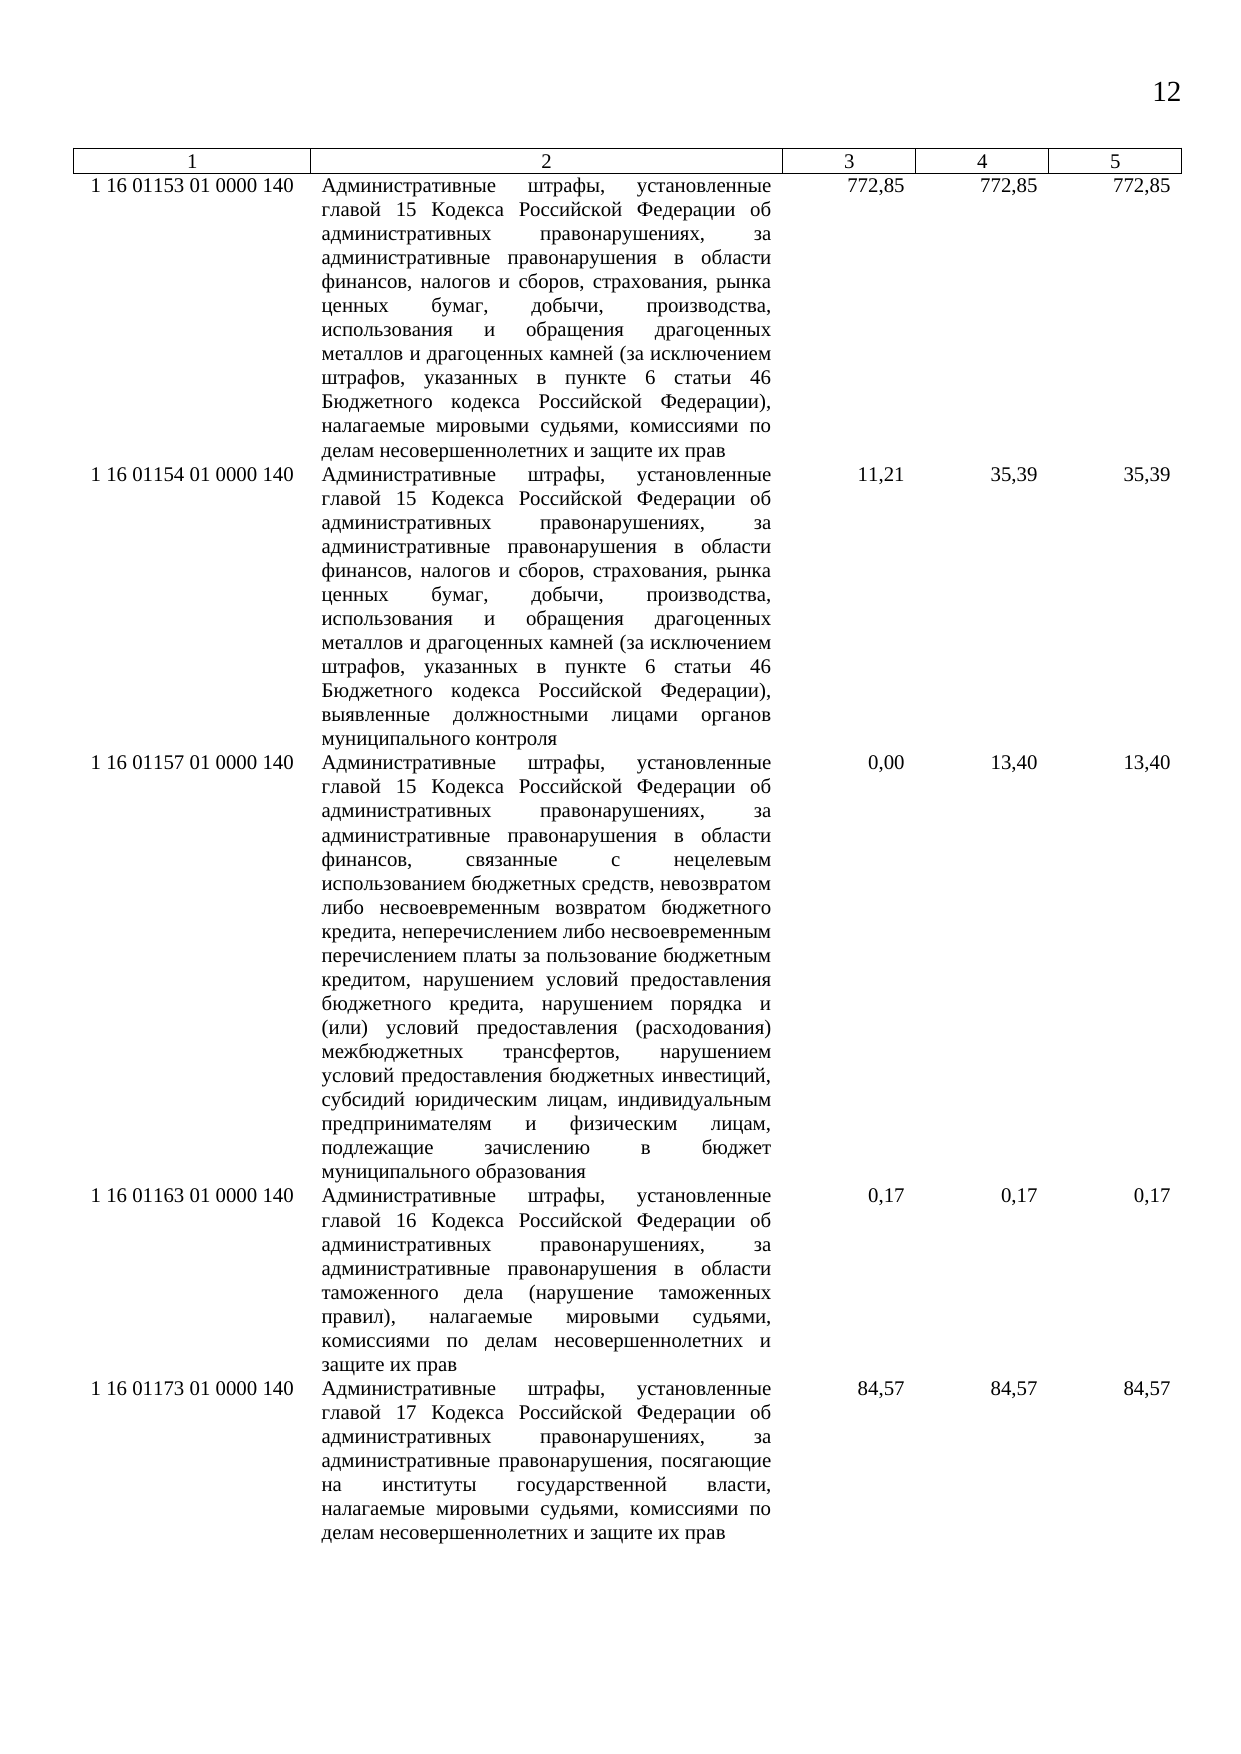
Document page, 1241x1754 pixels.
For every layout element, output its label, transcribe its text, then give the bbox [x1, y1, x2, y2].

table_cell Административные штрафы, установленные главой 15 Кодекса Российской Федерации об административных правонарушениях, за административные правонарушения в области финансов, связанные с нецелевым использованием бюджетных средств, невозвратом либо несвоевременным возвратом бюджетного кредита, неперечислением либо несвоевременным перечислением платы за пользование бюджетным кредитом, нарушением условий предоставления бюджетного кредита, нарушением порядка и (или) условий предоставления (расходования) межбюджетных трансфертов, нарушением условий предоставления бюджетных инвестиций, субсидий юридическим лицам, индивидуальным предпринимателям и физическим лицам, подлежащие зачислению в бюджет муниципального образования [310, 750, 783, 1183]
table_cell 0,17 [783, 1184, 916, 1376]
table_cell 84,57 [1049, 1376, 1181, 1544]
table_header 4 [916, 149, 1048, 173]
table_cell 0,00 [783, 750, 916, 1183]
table_cell 772,85 [783, 174, 916, 462]
table_cell 772,85 [1049, 174, 1181, 462]
table_header 3 [783, 149, 915, 173]
table_cell 1 16 01163 01 0000 140 [74, 1184, 310, 1376]
table_header 5 [1049, 149, 1181, 173]
table_cell 1 16 01153 01 0000 140 [74, 174, 310, 462]
table_cell Административные штрафы, установленные главой 17 Кодекса Российской Федерации об административных правонарушениях, за административные правонарушения, посягающие на институты государственной власти, налагаемые мировыми судьями, комиссиями по делам несовершеннолетних и защите их прав [310, 1376, 783, 1544]
table_cell 84,57 [916, 1376, 1048, 1544]
table_cell Административные штрафы, установленные главой 15 Кодекса Российской Федерации об административных правонарушениях, за административные правонарушения в области финансов, налогов и сборов, страхования, рынка ценных бумаг, добычи, производства, использования и обращения драгоценных металлов и драгоценных камней (за исключением штрафов, указанных в пункте 6 статьи 46 Бюджетного кодекса Российской Федерации), налагаемые мировыми судьями, комиссиями по делам несовершеннолетних и защите их прав [310, 174, 783, 462]
table_cell 772,85 [916, 174, 1048, 462]
table_cell 35,39 [1049, 462, 1181, 750]
table_cell 35,39 [916, 462, 1048, 750]
table_cell 1 16 01154 01 0000 140 [74, 462, 310, 750]
table_cell 13,40 [916, 750, 1048, 1183]
table_cell Административные штрафы, установленные главой 15 Кодекса Российской Федерации об административных правонарушениях, за административные правонарушения в области финансов, налогов и сборов, страхования, рынка ценных бумаг, добычи, производства, использования и обращения драгоценных металлов и драгоценных камней (за исключением штрафов, указанных в пункте 6 статьи 46 Бюджетного кодекса Российской Федерации), выявленные должностными лицами органов муниципального контроля [310, 462, 783, 750]
table_cell 11,21 [783, 462, 916, 750]
table_header 1 [74, 149, 310, 173]
table_cell 1 16 01157 01 0000 140 [74, 750, 310, 1183]
table_cell 1 16 01173 01 0000 140 [74, 1376, 310, 1544]
table_cell 13,40 [1049, 750, 1181, 1183]
table_header 2 [311, 149, 782, 173]
table_cell 0,17 [916, 1184, 1048, 1376]
table_cell 0,17 [1049, 1184, 1181, 1376]
table_cell 84,57 [783, 1376, 916, 1544]
table_cell Административные штрафы, установленные главой 16 Кодекса Российской Федерации об административных правонарушениях, за административные правонарушения в области таможенного дела (нарушение таможенных правил), налагаемые мировыми судьями, комиссиями по делам несовершеннолетних и защите их прав [310, 1184, 783, 1376]
